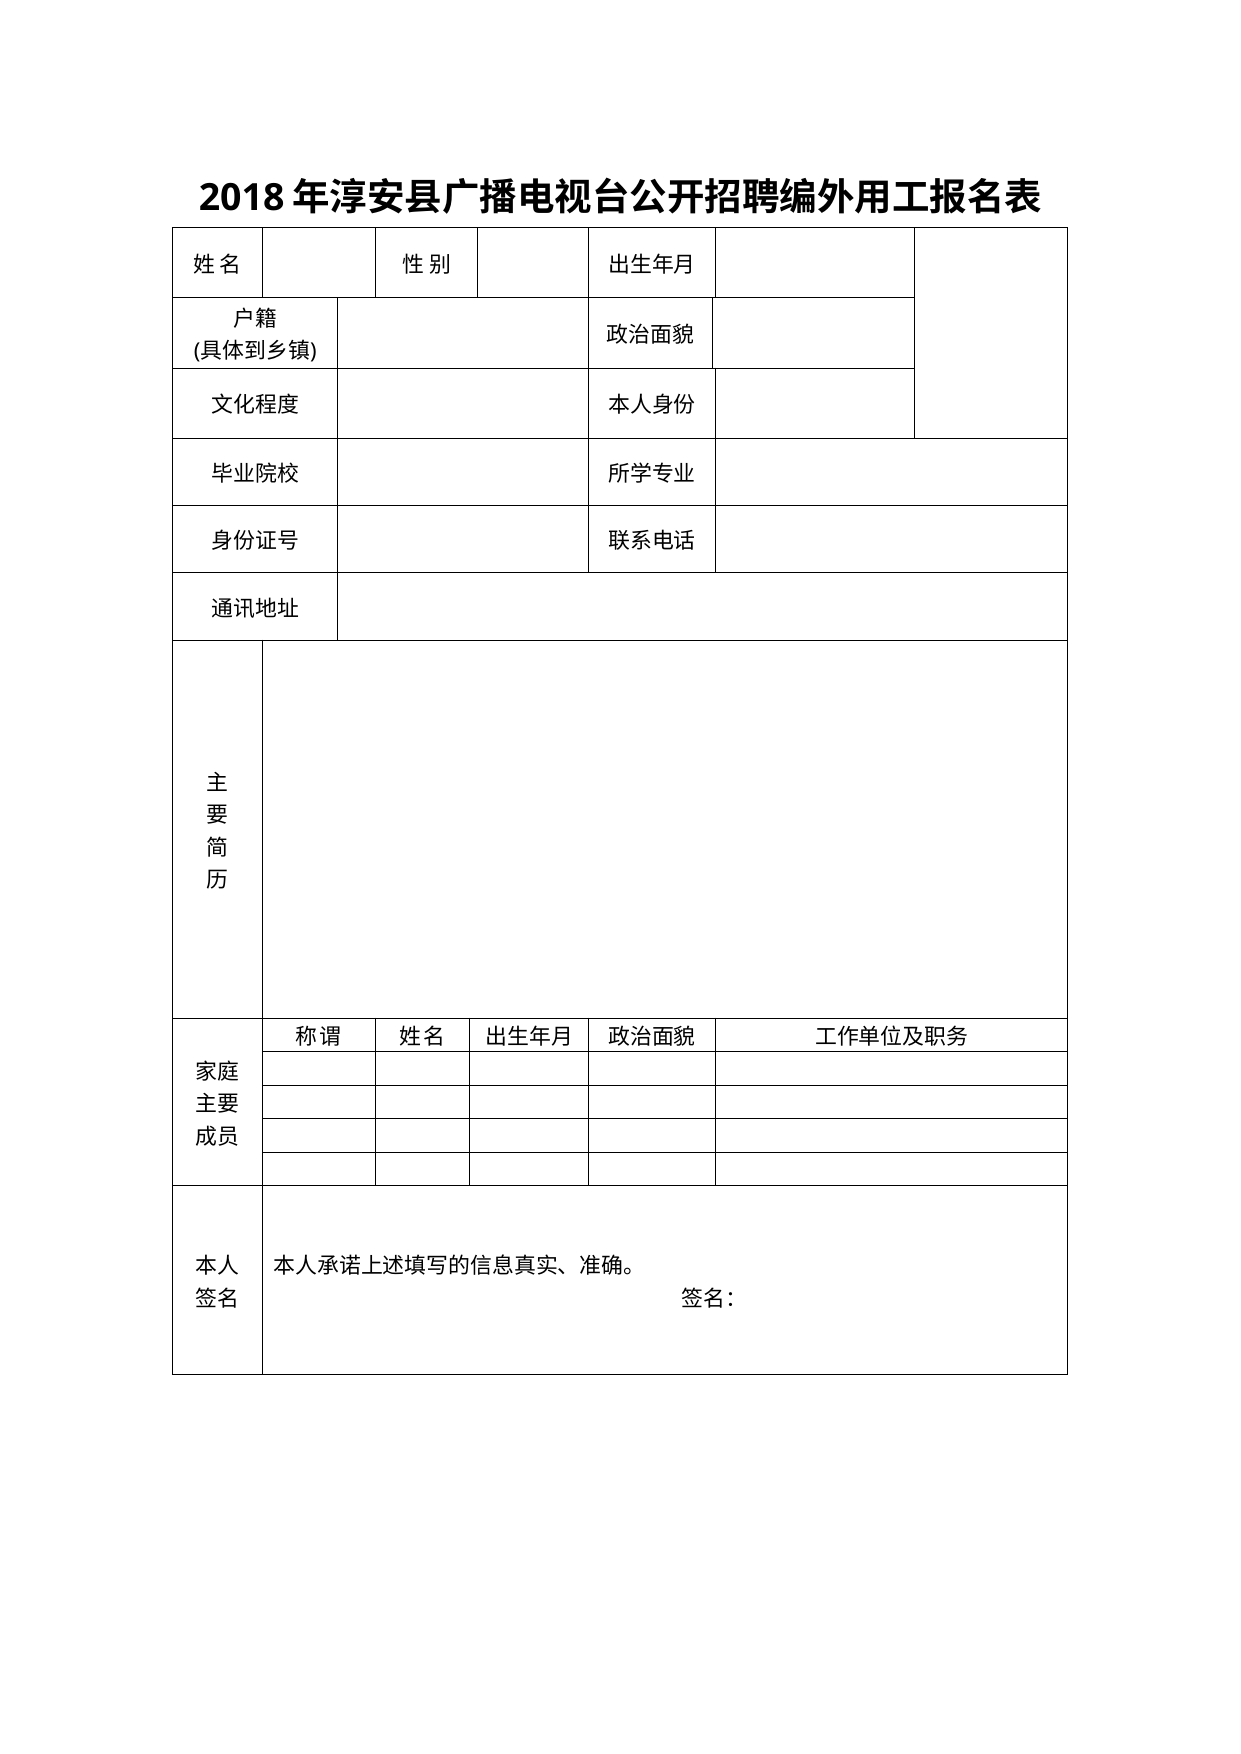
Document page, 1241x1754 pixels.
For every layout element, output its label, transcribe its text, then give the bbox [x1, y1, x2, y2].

table_cell [338, 369, 588, 438]
table_cell [589, 1052, 715, 1085]
table_cell [263, 1153, 375, 1185]
table_cell [376, 1086, 469, 1118]
table_cell [470, 1052, 588, 1085]
table_cell 毕业院校 [173, 439, 337, 505]
table_cell 家庭 主要 成员 [173, 1019, 262, 1185]
table_cell 出生年月 [470, 1019, 588, 1051]
table_header [716, 228, 914, 297]
table_cell [716, 369, 914, 438]
table_cell 姓 名 [376, 1019, 469, 1051]
table_cell [713, 298, 914, 368]
table_cell [716, 506, 1067, 572]
table_cell 称 谓 [263, 1019, 375, 1051]
table_cell [376, 1052, 469, 1085]
table_cell [263, 641, 1067, 1018]
table_cell [338, 573, 1067, 639]
table_cell 联系电话 [589, 506, 715, 572]
table_cell [263, 1052, 375, 1085]
table_cell 户籍 (具体到乡镇) [173, 298, 337, 368]
table_cell 通讯地址 [173, 573, 337, 639]
table_cell [716, 1119, 1067, 1152]
table_cell [716, 1086, 1067, 1118]
table_cell [376, 1119, 469, 1152]
table_cell 本人身份 [589, 369, 715, 438]
table_cell [589, 1119, 715, 1152]
table_cell [589, 1086, 715, 1118]
table_cell [338, 298, 588, 368]
table_cell [338, 506, 588, 572]
text 2018年淳安县广播电视台公开招聘编外用工报名表 [187, 162, 1053, 227]
table_header [478, 228, 588, 297]
table_cell [470, 1086, 588, 1118]
table_cell [338, 439, 588, 505]
table_cell 主 要 简 历 [173, 641, 262, 1018]
table_cell 身份证号 [173, 506, 337, 572]
table_cell [376, 1153, 469, 1185]
table_header 性 别 [376, 228, 477, 297]
table_cell 政治面貌 [589, 298, 712, 368]
table_cell 工作单位及职务 [716, 1019, 1067, 1051]
table_cell [716, 439, 1067, 505]
table_cell 文化程度 [173, 369, 337, 438]
table_cell 本人 签名 [173, 1186, 262, 1374]
table_cell [263, 1086, 375, 1118]
table_header [915, 228, 1067, 438]
table_cell [589, 1153, 715, 1185]
table_cell 本人承诺上述填写的信息真实、准确。 签名： [263, 1186, 1067, 1374]
table_cell [716, 1052, 1067, 1085]
table_cell 所学专业 [589, 439, 715, 505]
table_header 出生年月 [589, 228, 715, 297]
table_cell [470, 1119, 588, 1152]
table_cell [470, 1153, 588, 1185]
table_cell 政治面貌 [589, 1019, 715, 1051]
table_cell [263, 1119, 375, 1152]
table_cell [716, 1153, 1067, 1185]
table_header 姓 名 [173, 228, 262, 297]
table_header [263, 228, 375, 297]
